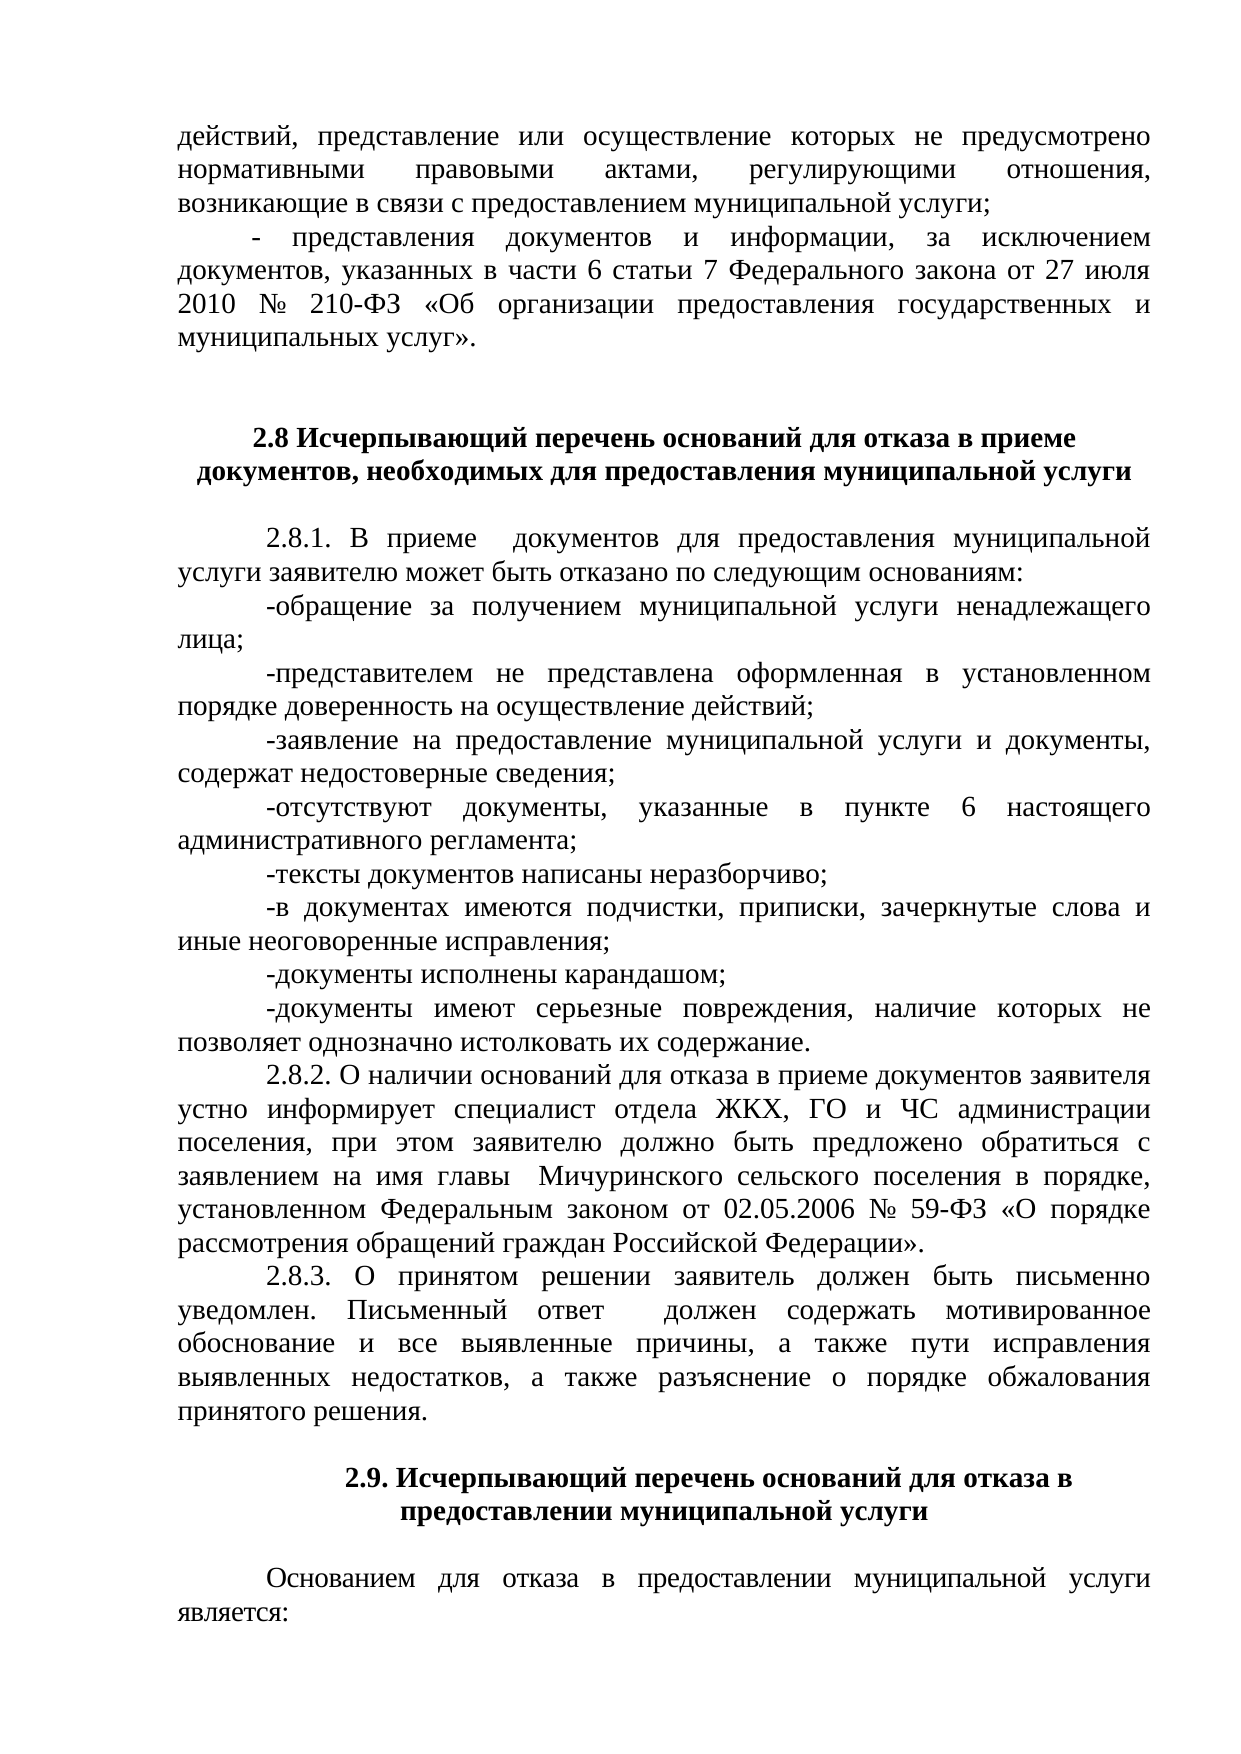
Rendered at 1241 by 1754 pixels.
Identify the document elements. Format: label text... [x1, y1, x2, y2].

text -документы исполнены карандашом; [177, 957, 1152, 990]
text -представителем не представлена оформленная в установленном порядке доверенность на осуществление действий; [177, 655, 1152, 722]
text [177, 118, 1152, 219]
text 2.8 Исчерпывающий перечень оснований для отказа в приеме документов, необходимых для предоставления муниципальной услуги [177, 420, 1152, 487]
text -отсутствуют документы, указанные в пункте 6 настоящего административного регламента; [177, 789, 1152, 856]
text 2.8.1. В приеме документов для предоставления муниципальной услуги заявителю может быть отказано по следующим основаниям: [177, 521, 1152, 588]
text Основанием для отказа в предоставлении муниципальной услуги является: [177, 1560, 1152, 1627]
text -документы имеют серьезные повреждения, наличие которых не позволяет однозначно истолковать их содержание. [177, 990, 1152, 1057]
text 2.8.3. О принятом решении заявитель должен быть письменно уведомлен. Письменный ответ должен содержать мотивированное обоснование и все выявленные причины, а также пути исправления выявленных недостатков, а также разъяснение о порядке обжалования принятого решения. [177, 1258, 1152, 1426]
text 2.8.2. О наличии оснований для отказа в приеме документов заявителя устно информирует специалист отдела ЖКХ, ГО и ЧС администрации поселения, при этом заявителю должно быть предложено обратиться с заявлением на имя главы Мичуринского сельского поселения в порядке, установленном Федеральным законом от 02.05.2006 № 59-ФЗ «О порядке рассмотрения обращений граждан Российской Федерации». [177, 1057, 1152, 1258]
text -в документах имеются подчистки, приписки, зачеркнутые слова и иные неоговоренные исправления; [177, 889, 1152, 957]
text -заявление на предоставление муниципальной услуги и документы, содержат недостоверные сведения; [177, 722, 1152, 789]
text -тексты документов написаны неразборчиво; [177, 856, 1152, 889]
text - представления документов и информации, за исключением документов, указанных в части 6 статьи 7 Федерального закона от 27 июля 2010 № 210-ФЗ «Об организации предоставления государственных и муниципальных услуг». [177, 219, 1152, 353]
text 2.9. Исчерпывающий перечень оснований для отказа в предоставлении муниципальной услуги [177, 1460, 1152, 1527]
text -обращение за получением муниципальной услуги ненадлежащего лица; [177, 588, 1152, 655]
